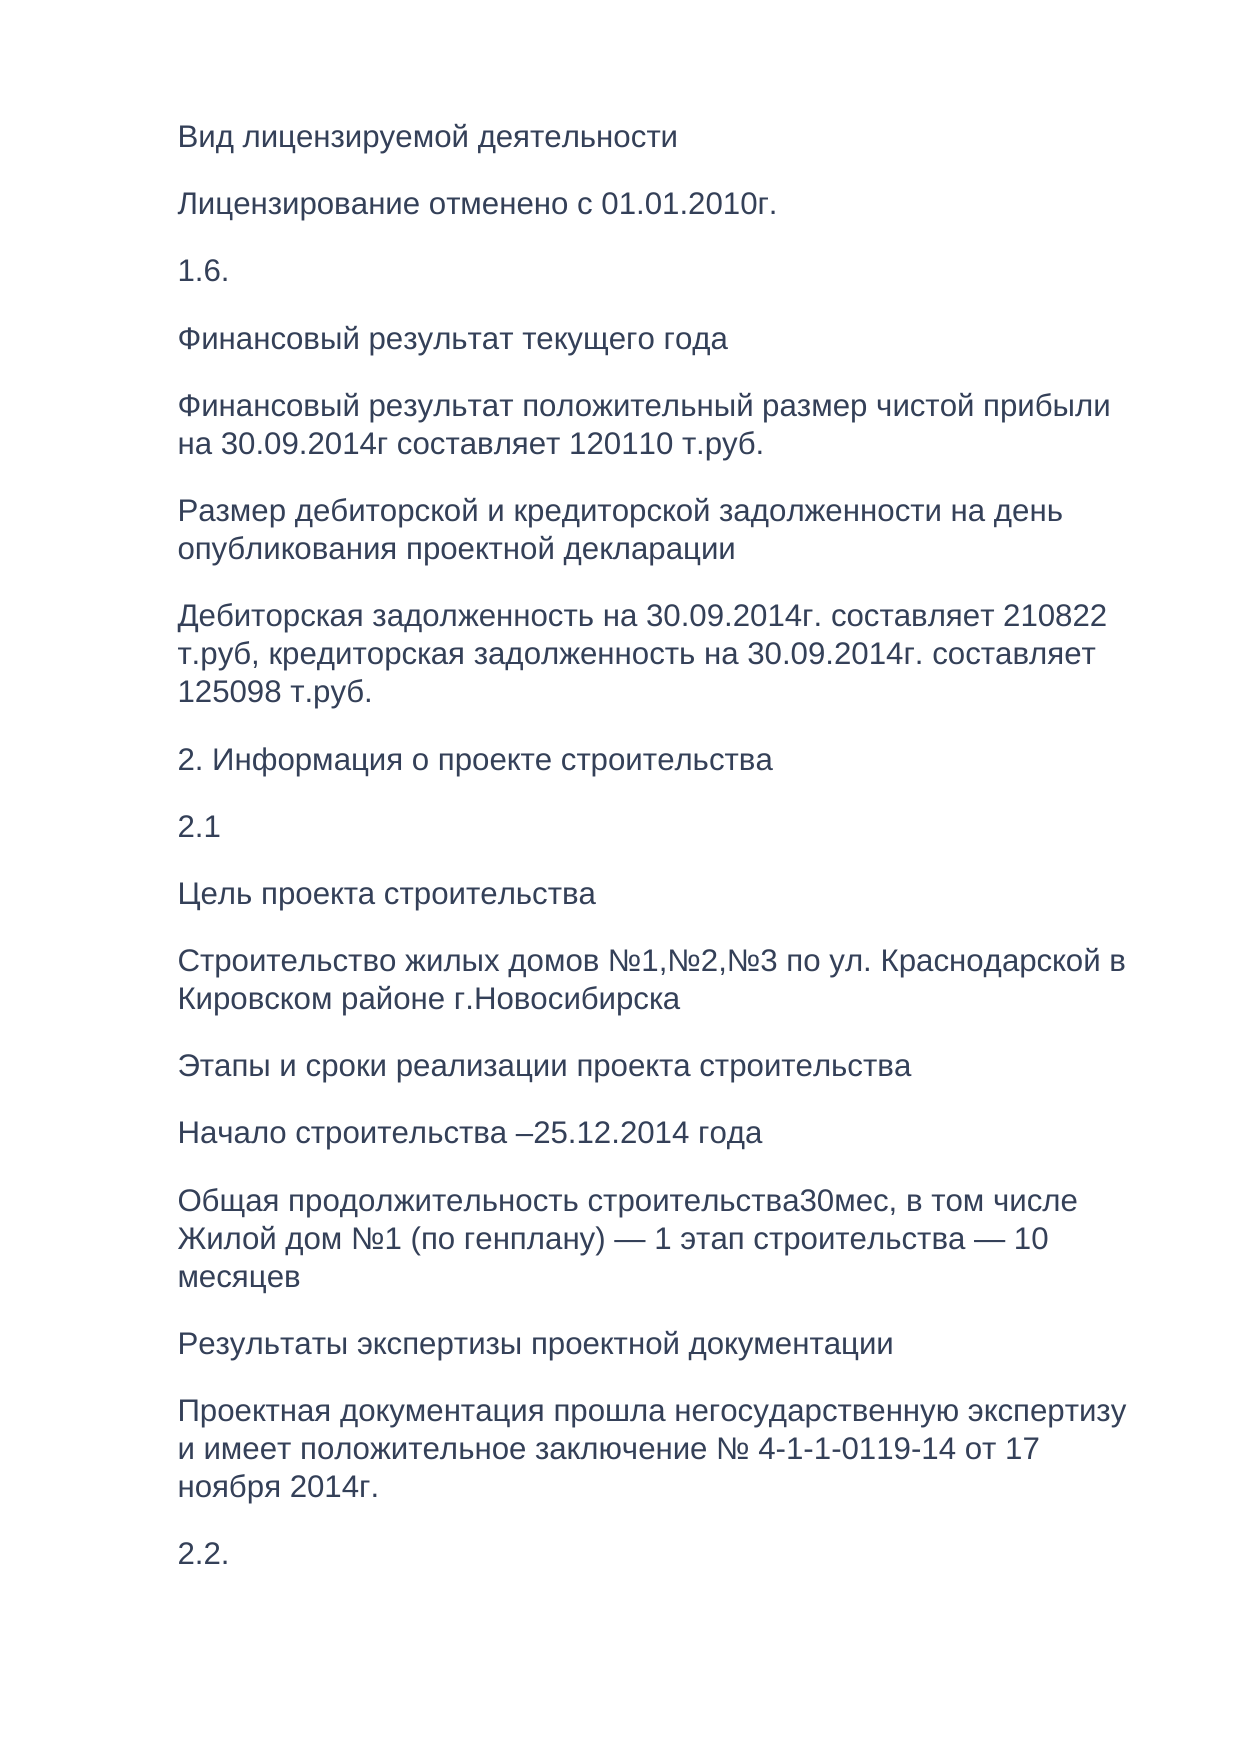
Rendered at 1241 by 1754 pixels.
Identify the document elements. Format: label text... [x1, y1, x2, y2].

text Финансовый результат текущего года [177, 320, 1152, 356]
text Результаты экспертизы проектной документации [177, 1325, 1152, 1361]
text Проектная документация прошла негосударственную экспертизу и имеет положительное заключение № 4-1-1-0119-14 от 17 ноября 2014г. [177, 1392, 1152, 1504]
text Общая продолжительность строительства30мес, в том числе Жилой дом №1 (по генплану) — 1 этап строительства — 10 месяцев [177, 1182, 1152, 1294]
text Лицензирование отменено с 01.01.2010г. [177, 185, 1152, 221]
text Финансовый результат положительный размер чистой прибыли на 30.09.2014г составляет 120110 т.руб. [177, 387, 1152, 461]
text Этапы и сроки реализации проекта строительства [177, 1047, 1152, 1083]
text Строительство жилых домов №1,№2,№3 по ул. Краснодарской в Кировском районе г.Новосибирска [177, 942, 1152, 1016]
text Дебиторская задолженность на 30.09.2014г. составляет 210822 т.руб, кредиторская задолженность на 30.09.2014г. составляет 125098 т.руб. [177, 597, 1152, 709]
text 2.2. [177, 1535, 1152, 1571]
text Цель проекта строительства [177, 875, 1152, 911]
text 2.1 [177, 808, 1152, 844]
text 2. Информация о проекте строительства [177, 741, 1152, 776]
text Размер дебиторской и кредиторской задолженности на день опубликования проектной декларации [177, 492, 1152, 566]
text 1.6. [177, 252, 1152, 288]
text Вид лицензируемой деятельности [177, 118, 1152, 154]
text Начало строительства –25.12.2014 года [177, 1114, 1152, 1150]
